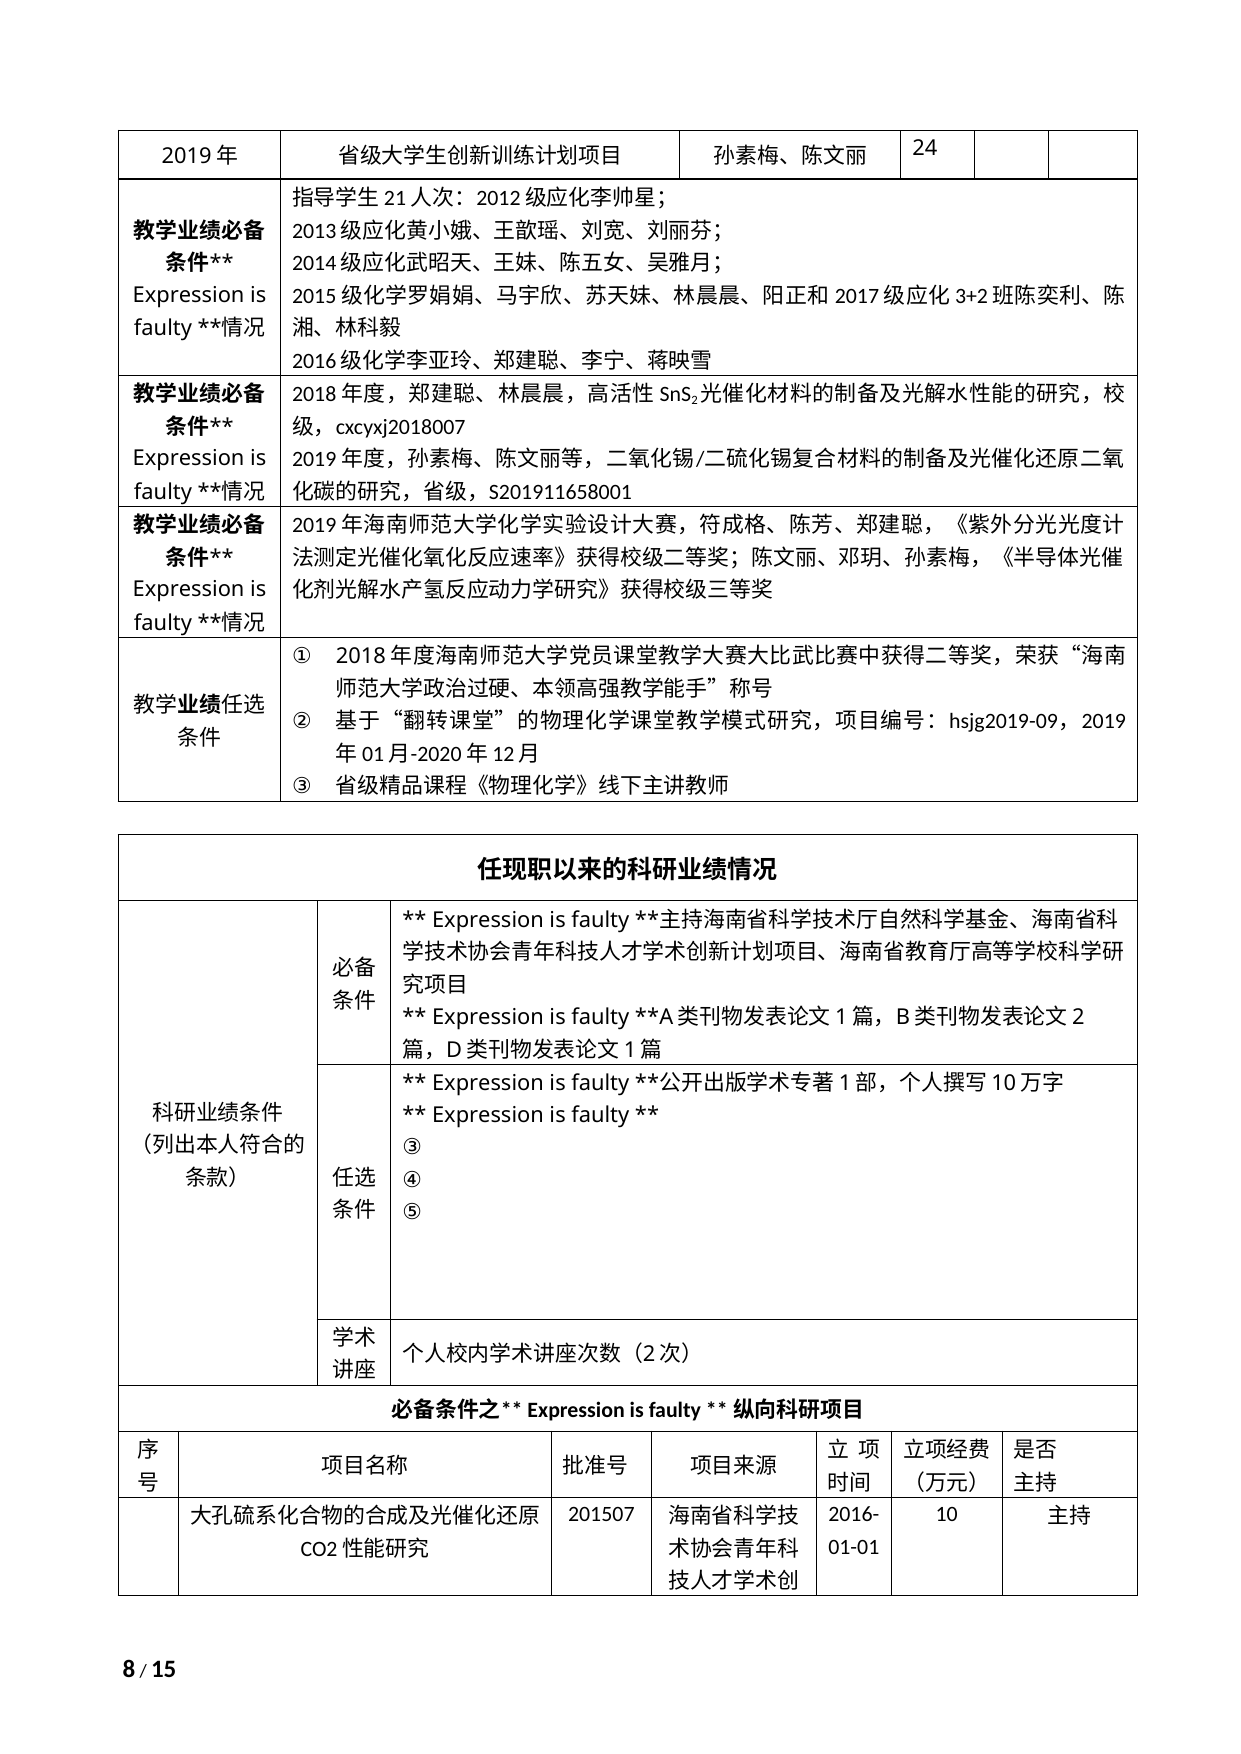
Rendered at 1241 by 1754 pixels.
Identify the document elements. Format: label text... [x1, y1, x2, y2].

table_cell 2016-01-01 [817, 1498, 891, 1595]
table_cell 教学业绩任选条件 [119, 638, 280, 801]
table_header 指导学生21人次：2012级应化李帅星； 2013级应化黄小娥、王歆瑶、刘宽、刘丽芬； 2014级应化武昭天、王妹、陈五女、吴雅月； 2015级化学罗娟娟、马宇欣、苏天妹、林晨晨、阳正和2017级应化3+2班陈奕利、陈湘、林科毅 2016级化学李亚玲、郑建聪、李宁、蒋映雪 [281, 180, 1137, 375]
table_header 任现职以来的科研业绩情况 [119, 835, 1137, 900]
table_cell [975, 131, 1048, 178]
table_cell 省级大学生创新训练计划项目 [281, 131, 679, 178]
table_cell [119, 1498, 178, 1595]
table_cell 主持 [1003, 1498, 1137, 1595]
table_cell 2018年度海南师范大学党员课堂教学大赛大比武比赛中获得二等奖，荣获“海南师范大学政治过硬、本领高强教学能手”称号 基于“翻转课堂”的物理化学课堂教学模式研究，项目编号：hsjg2019-09，2019年01月-2020年12月 省级精品课程《物理化学》线下主讲教师 [281, 638, 1137, 801]
table_cell 项目名称 [179, 1432, 551, 1497]
table_cell 孙素梅、陈文丽 [680, 131, 900, 178]
table_cell 2019年 [119, 131, 280, 178]
table_cell 个人校内学术讲座次数（2次） [391, 1320, 1137, 1384]
table_cell 项目来源 [652, 1432, 816, 1497]
table_cell 学术讲座 [318, 1320, 390, 1384]
table_cell 必备条件 [318, 901, 390, 1064]
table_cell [179, 1498, 551, 1595]
table_cell 立项经费（万元） [892, 1432, 1002, 1497]
table_cell ①公开出版学术专著1部，个人撰写10万字 ② ③ ④ ⑤ [391, 1065, 1137, 1318]
table_cell 序号 [119, 1432, 178, 1497]
table_header 教学业绩必备条件②情况 [119, 180, 280, 375]
table_cell 批准号 [552, 1432, 651, 1497]
table_cell 立项时间 [817, 1432, 891, 1497]
table_cell 10 [892, 1498, 1002, 1595]
table_cell 教学业绩必备条件④情况 [119, 507, 280, 637]
table_cell 是否 主持 [1003, 1432, 1137, 1497]
table_cell 24 [901, 131, 974, 178]
table_cell 科研业绩条件 （列出本人符合的条款） [119, 901, 317, 1384]
table_cell 2018年度，郑建聪、林晨晨，高活性SnS2光催化材料的制备及光解水性能的研究，校级，cxcyxj2018007 2019年度，孙素梅、陈文丽等，二氧化锡/二硫化锡复合材料的制备及光催化还原二氧化碳的研究，省级，S201911658001 [281, 376, 1137, 506]
table_cell 必备条件之① 纵向科研项目 [119, 1386, 1137, 1431]
table_cell ①主持海南省科学技术厅自然科学基金、海南省科学技术协会青年科技人才学术创新计划项目、海南省教育厅高等学校科学研究项目 ②A类刊物发表论文1篇，B类刊物发表论文2篇，D类刊物发表论文1篇 [391, 901, 1137, 1064]
table_cell 任选条件 [318, 1065, 390, 1318]
table_cell [1049, 131, 1137, 178]
table_cell 2019年海南师范大学化学实验设计大赛，符成格、陈芳、郑建聪，《紫外分光光度计法测定光催化氧化反应速率》获得校级二等奖；陈文丽、邓玥、孙素梅，《半导体光催化剂光解水产氢反应动力学研究》获得校级三等奖 [281, 507, 1137, 637]
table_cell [652, 1498, 816, 1595]
table_cell 201507 [552, 1498, 651, 1595]
table_cell 教学业绩必备条件③情况 [119, 376, 280, 506]
